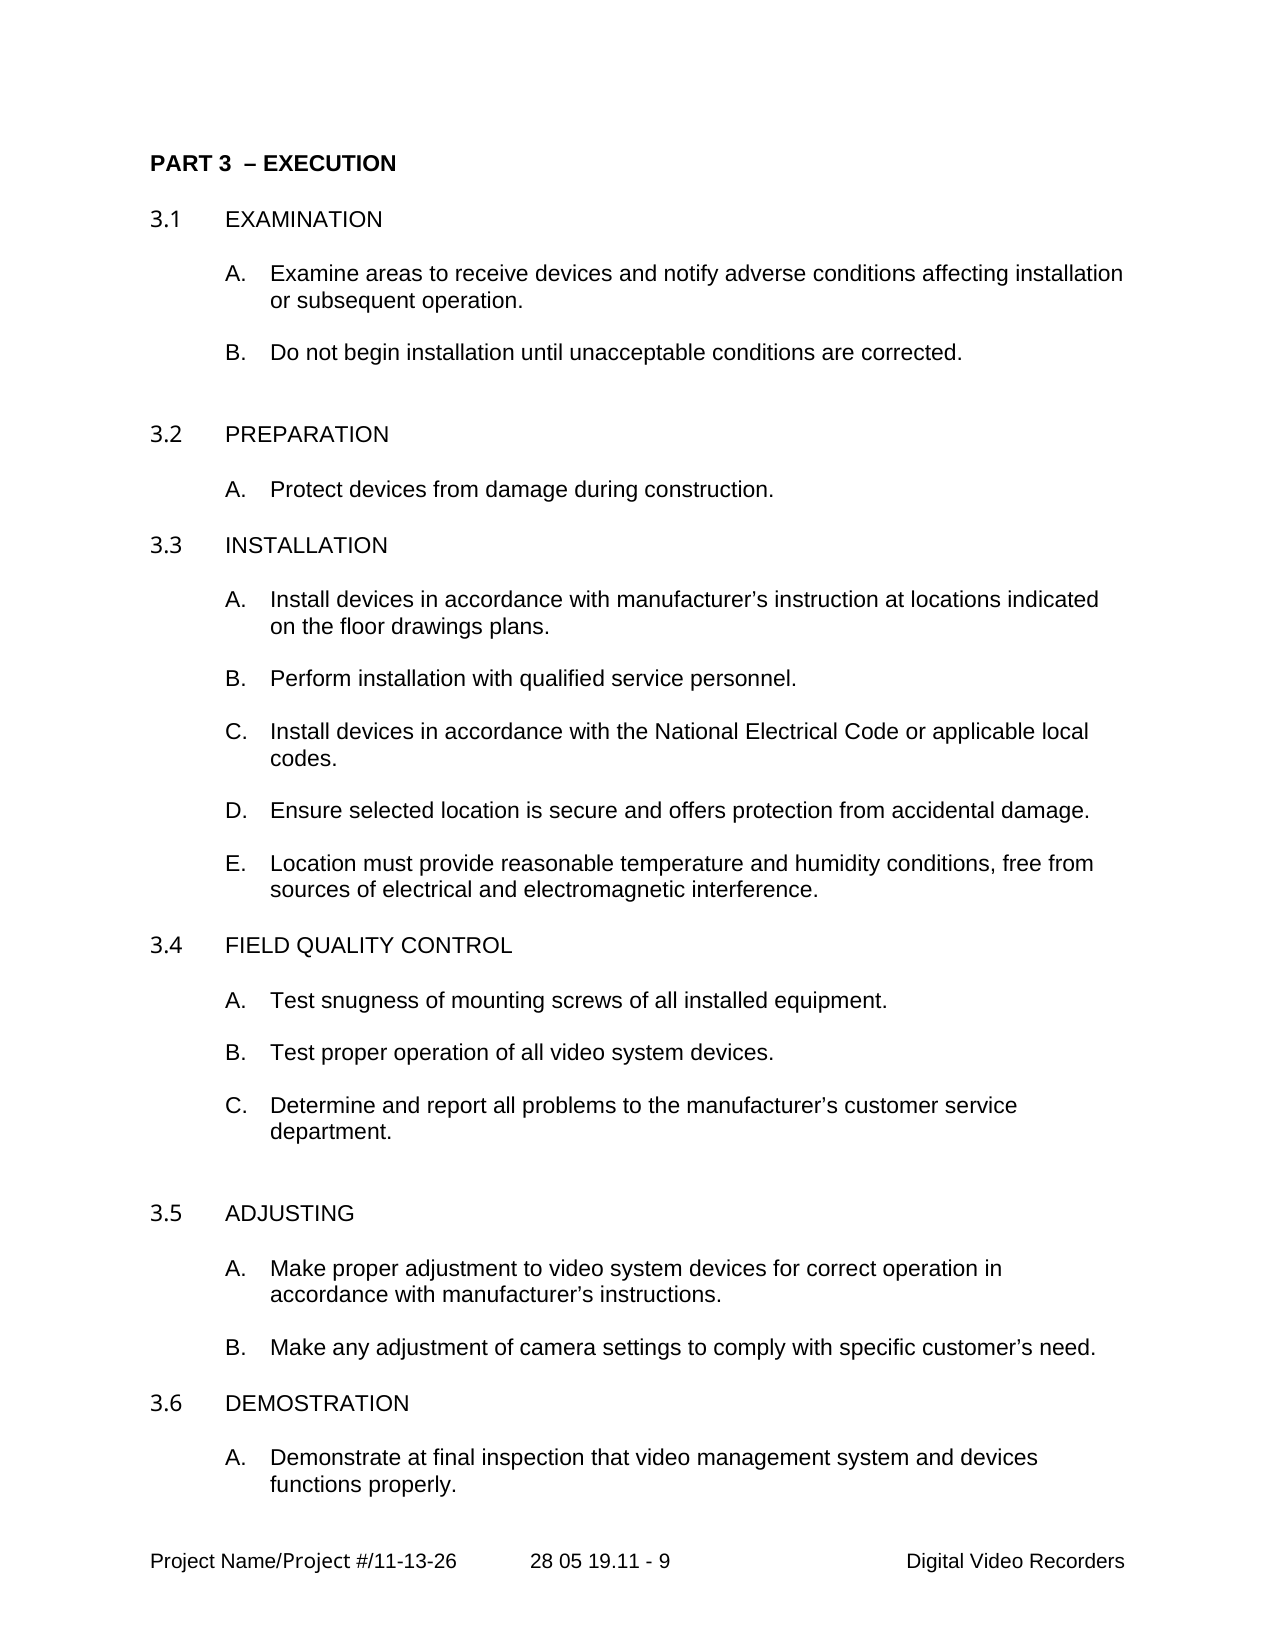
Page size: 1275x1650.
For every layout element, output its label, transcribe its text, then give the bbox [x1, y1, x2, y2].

list EXAMINATION [150, 203, 1125, 234]
list Perform installation with qualified service personnel. [225, 665, 1125, 692]
list Test snugness of mounting screws of all installed equipment. [225, 987, 1125, 1013]
list ADJUSTING [150, 1197, 1125, 1229]
list Determine and report all problems to the manufacturer’s customer service department. [225, 1092, 1125, 1145]
list Examine areas to receive devices and notify adverse conditions affecting installation or subsequent operation. [225, 260, 1125, 313]
list Location must provide reasonable temperature and humidity conditions, free from sources of electrical and electromagnetic interference. [225, 850, 1125, 903]
list Do not begin installation until unacceptable conditions are corrected. [225, 339, 1125, 366]
list Make proper adjustment to video system devices for correct operation in accordance with manufacturer’s instructions. [225, 1255, 1125, 1308]
list PREPARATION [150, 418, 1125, 450]
list INSTALLATION [150, 529, 1125, 560]
list DEMOSTRATION [150, 1387, 1125, 1418]
list Ensure selected location is secure and offers protection from accidental damage. [225, 797, 1125, 823]
list Install devices in accordance with manufacturer’s instruction at locations indicated on the floor drawings plans. [225, 586, 1125, 639]
list FIELD QUALITY CONTROL [150, 929, 1125, 960]
list Demonstrate at final inspection that video management system and devices functions properly. [225, 1444, 1125, 1497]
list Make any adjustment of camera settings to comply with specific customer’s need. [225, 1334, 1125, 1360]
list – EXECUTION [150, 150, 1125, 176]
list Protect devices from damage during construction. [225, 476, 1125, 502]
list Test proper operation of all video system devices. [225, 1039, 1125, 1066]
list Install devices in accordance with the National Electrical Code or applicable local codes. [225, 718, 1125, 771]
